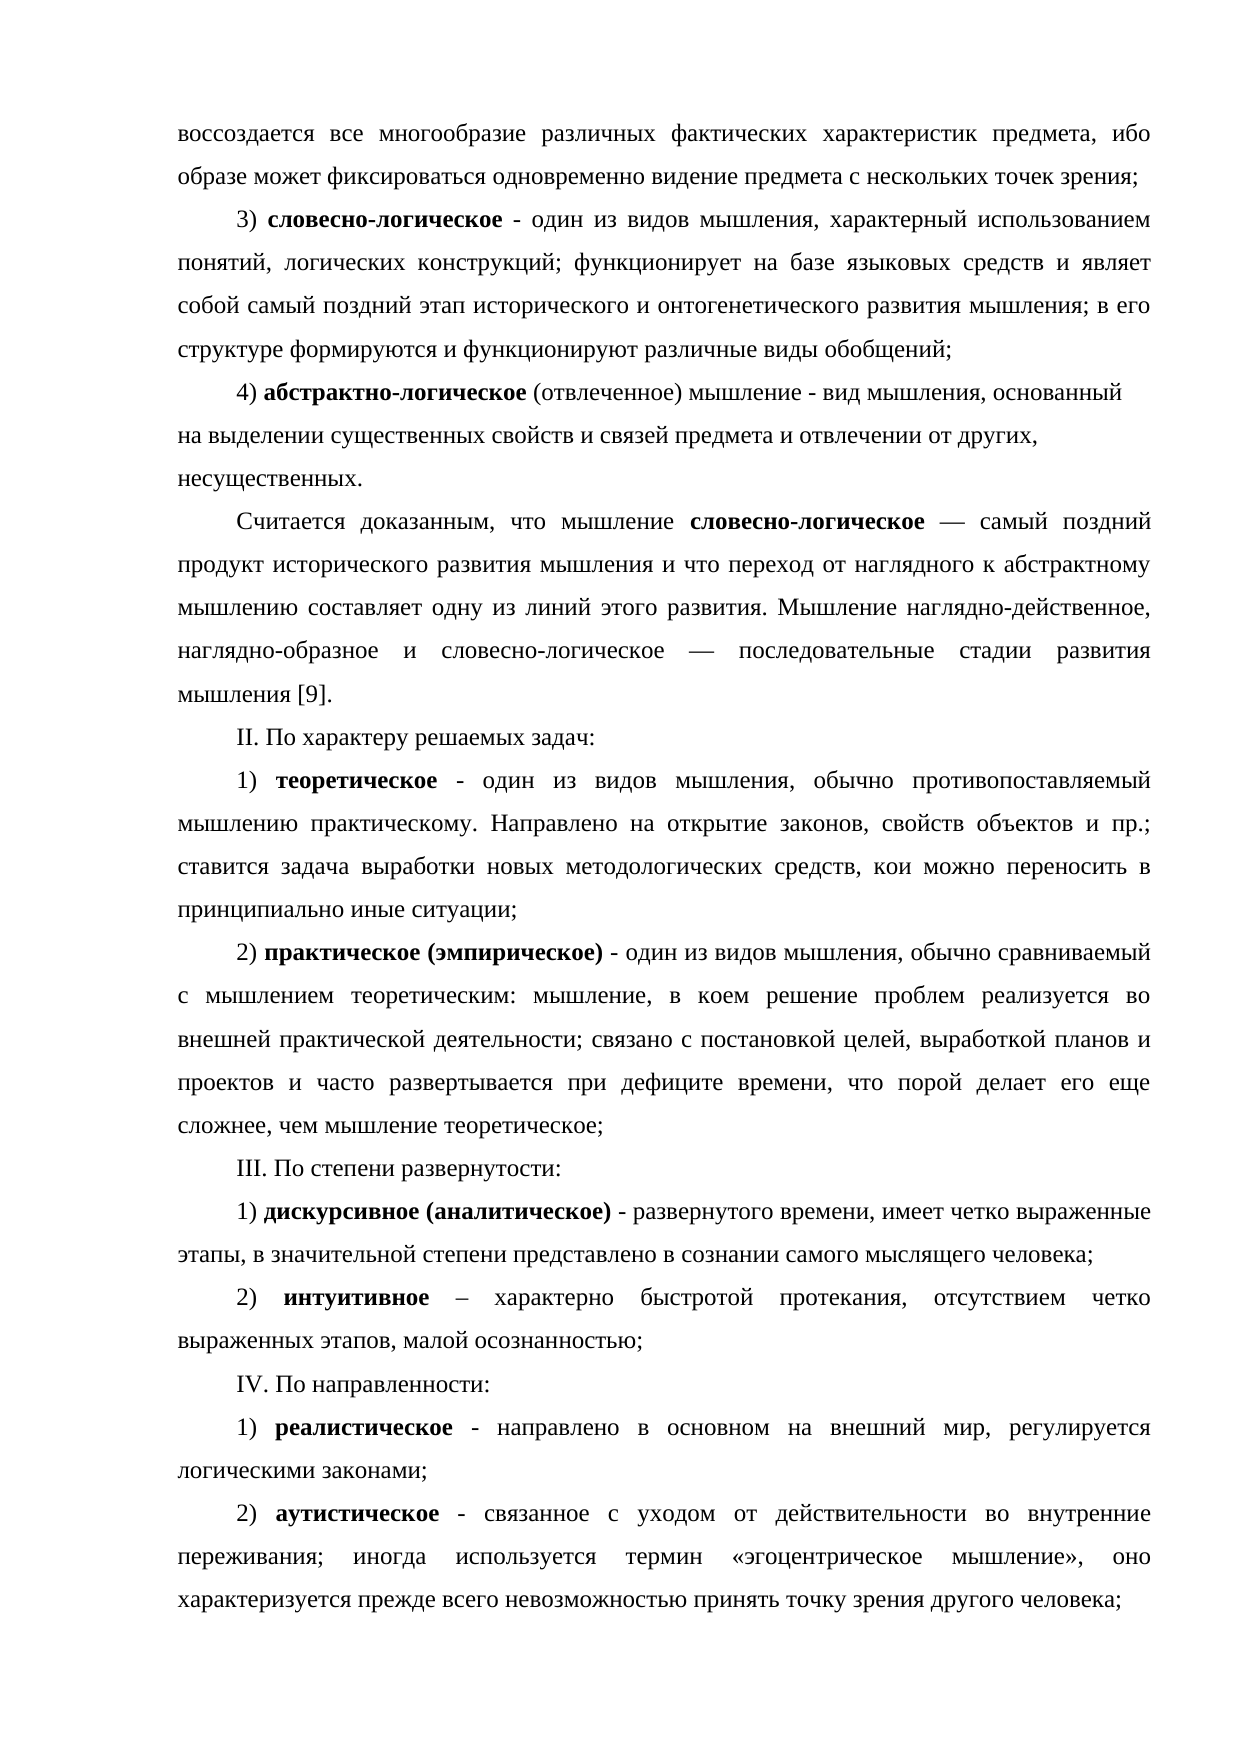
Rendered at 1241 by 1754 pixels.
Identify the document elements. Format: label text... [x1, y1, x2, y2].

text IV. По направленности: [177, 1369, 1152, 1397]
text 1) теоретическое - один из видов мышления, обычно противопоставляемый мышлению практическому. Направлено на открытие законов, свойств объектов и пр.; ставится задача выработки новых методологических средств, кои можно переносить в принципиально иные ситуации; [177, 765, 1152, 923]
text 1) дискурсивное (аналитическое) - развернутого времени, имеет четко выраженные этапы, в значительной степени представлено в сознании самого мыслящего человека; [177, 1196, 1152, 1268]
text 3) словесно-логическое - один из видов мышления, характерный использованием понятий, логических конструкций; функционирует на базе языковых средств и являет собой самый поздний этап исторического и онтогенетического развития мышления; в его структуре формируются и функционируют различные виды обобщений; [177, 204, 1152, 362]
text 1) реалистическое - направлено в основном на внешний мир, регулируется логическими законами; [177, 1412, 1152, 1484]
text 2) интуитивное – характерно быстротой протекания, отсутствием четко выраженных этапов, малой осознанностью; [177, 1282, 1152, 1354]
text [177, 118, 1152, 190]
text II. По характеру решаемых задач: [177, 722, 1152, 751]
text 2) практическое (эмпирическое) - один из видов мышления, обычно сравниваемый с мышлением теоретическим: мышление, в коем решение проблем реализуется во внешней практической деятельности; связано с постановкой целей, выработкой планов и проектов и часто развертывается при дефиците времени, что порой делает его еще сложнее, чем мышление теоретическое; [177, 937, 1152, 1139]
text III. По степени развернутости: [177, 1153, 1152, 1182]
text 2) аутистическое - связанное с уходом от действительности во внутренние переживания; иногда используется термин «эгоцентрическое мышление», оно характеризуется прежде всего невозможностью принять точку зрения другого человека; [177, 1498, 1152, 1613]
text Считается доказанным, что мышление словесно-логическое — самый поздний продукт исторического развития мышления и что переход от наглядного к абстрактному мышлению составляет одну из линий этого развития. Мышление наглядно-действенное, наглядно-образное и словесно-логическое — последовательные стадии развития мышления [9]. [177, 506, 1152, 707]
text 4) абстрактно-логическое (отвлеченное) мышление - вид мышления, основанный на выделении существенных свойств и связей предмета и отвлечении от других, несущественных. [177, 377, 1152, 492]
